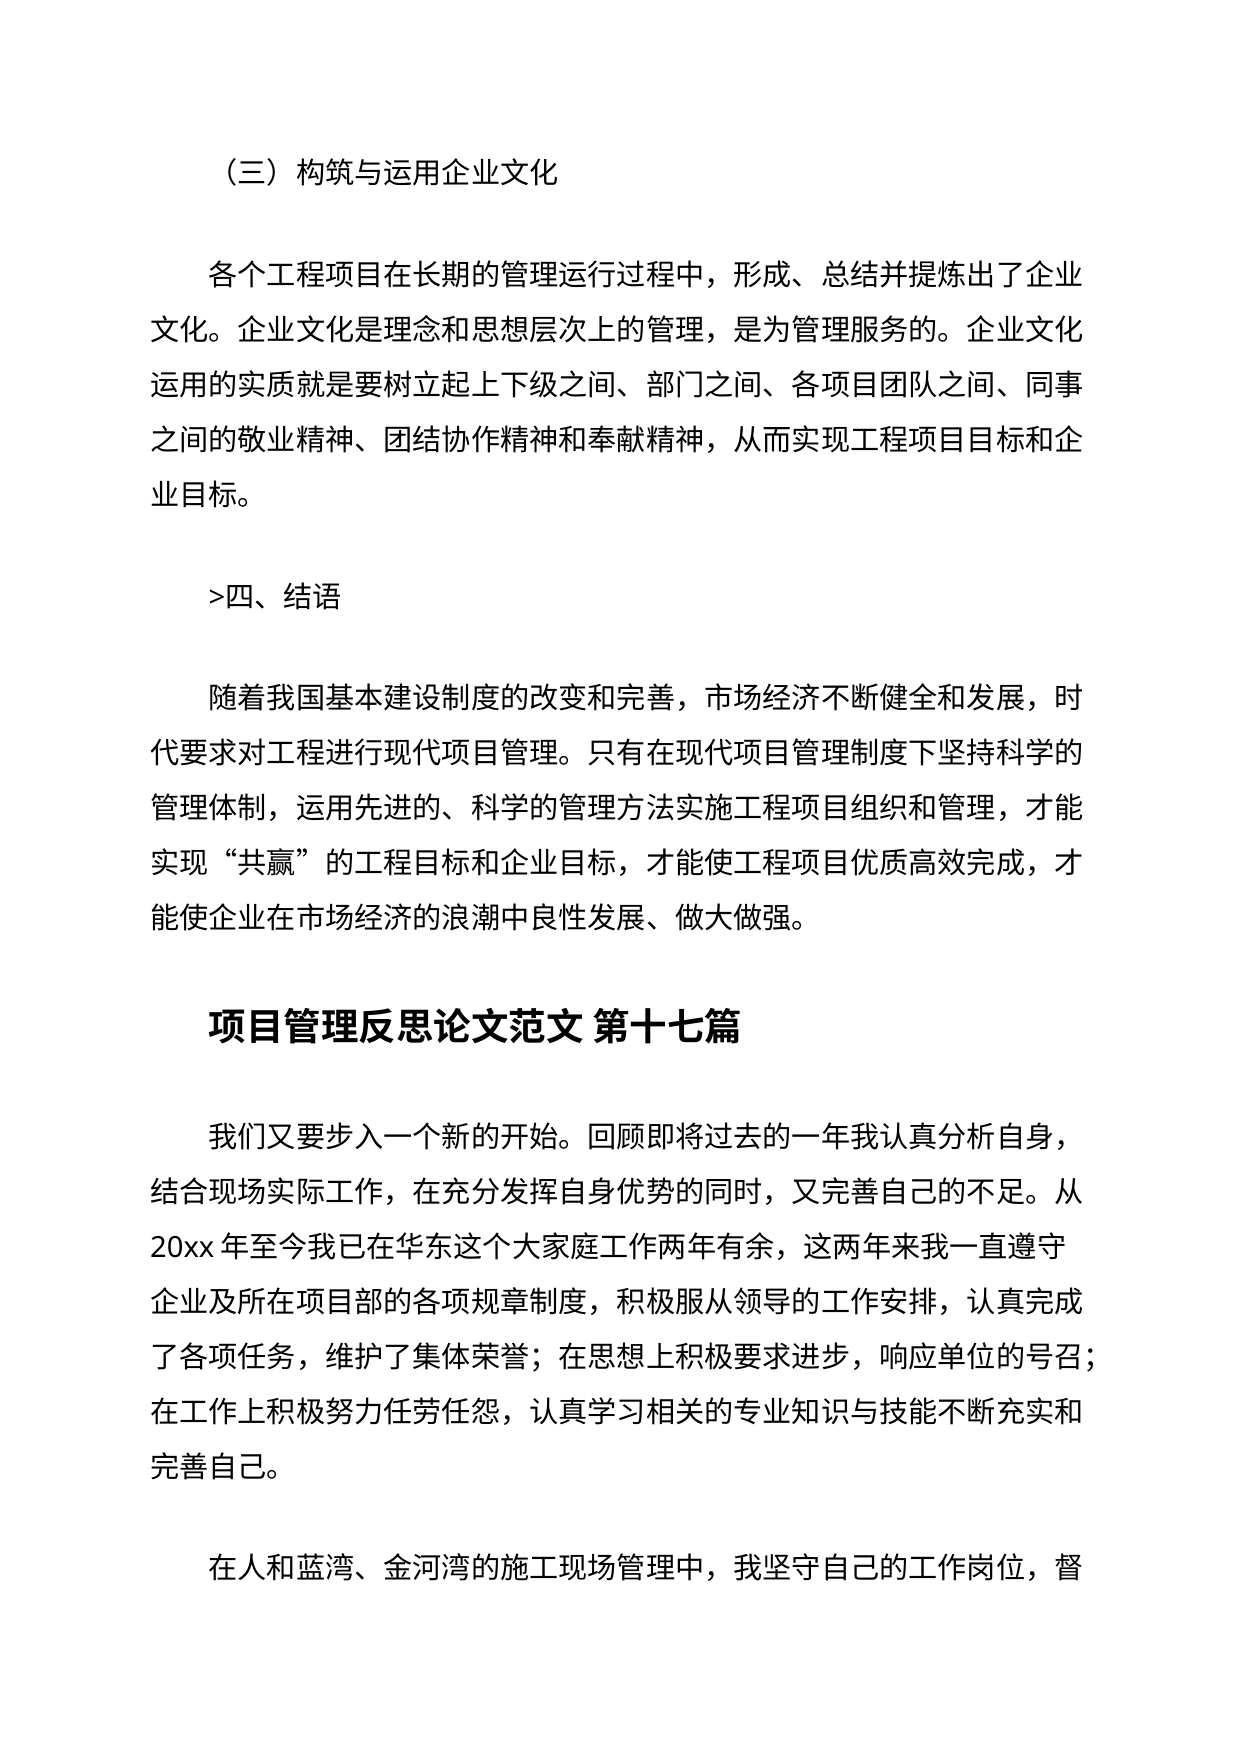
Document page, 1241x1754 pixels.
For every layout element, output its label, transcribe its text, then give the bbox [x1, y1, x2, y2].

text 随着我国基本建设制度的改变和完善，市场经济不断健全和发展，时代要求对工程进行现代项目管理。只有在现代项目管理制度下坚持科学的管理体制，运用先进的、科学的管理方法实施工程项目组织和管理，才能实现“共赢”的工程目标和企业目标，才能使工程项目优质高效完成，才能使企业在市场经济的浪潮中良性发展、做大做强。 [150, 675, 1090, 937]
text >四、结语 [150, 573, 1090, 616]
text 我们又要步入一个新的开始。回顾即将过去的一年我认真分析自身，结合现场实际工作，在充分发挥自身优势的同时，又完善自己的不足。从20xx年至今我已在华东这个大家庭工作两年有余，这两年来我一直遵守企业及所在项目部的各项规章制度，积极服从领导的工作安排，认真完成了各项任务，维护了集体荣誉；在思想上积极要求进步，响应单位的号召；在工作上积极努力任劳任怨，认真学习相关的专业知识与技能不断充实和完善自己。 [150, 1114, 1090, 1486]
text （三）构筑与运用企业文化 [150, 150, 1090, 192]
text 各个工程项目在长期的管理运行过程中，形成、总结并提炼出了企业文化。企业文化是理念和思想层次上的管理，是为管理服务的。企业文化运用的实质就是要树立起上下级之间、部门之间、各项目团队之间、同事之间的敬业精神、团结协作精神和奉献精神，从而实现工程项目目标和企业目标。 [150, 252, 1090, 514]
text 项目管理反思论文范文 第十七篇 [150, 996, 1090, 1051]
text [150, 1545, 1090, 1587]
